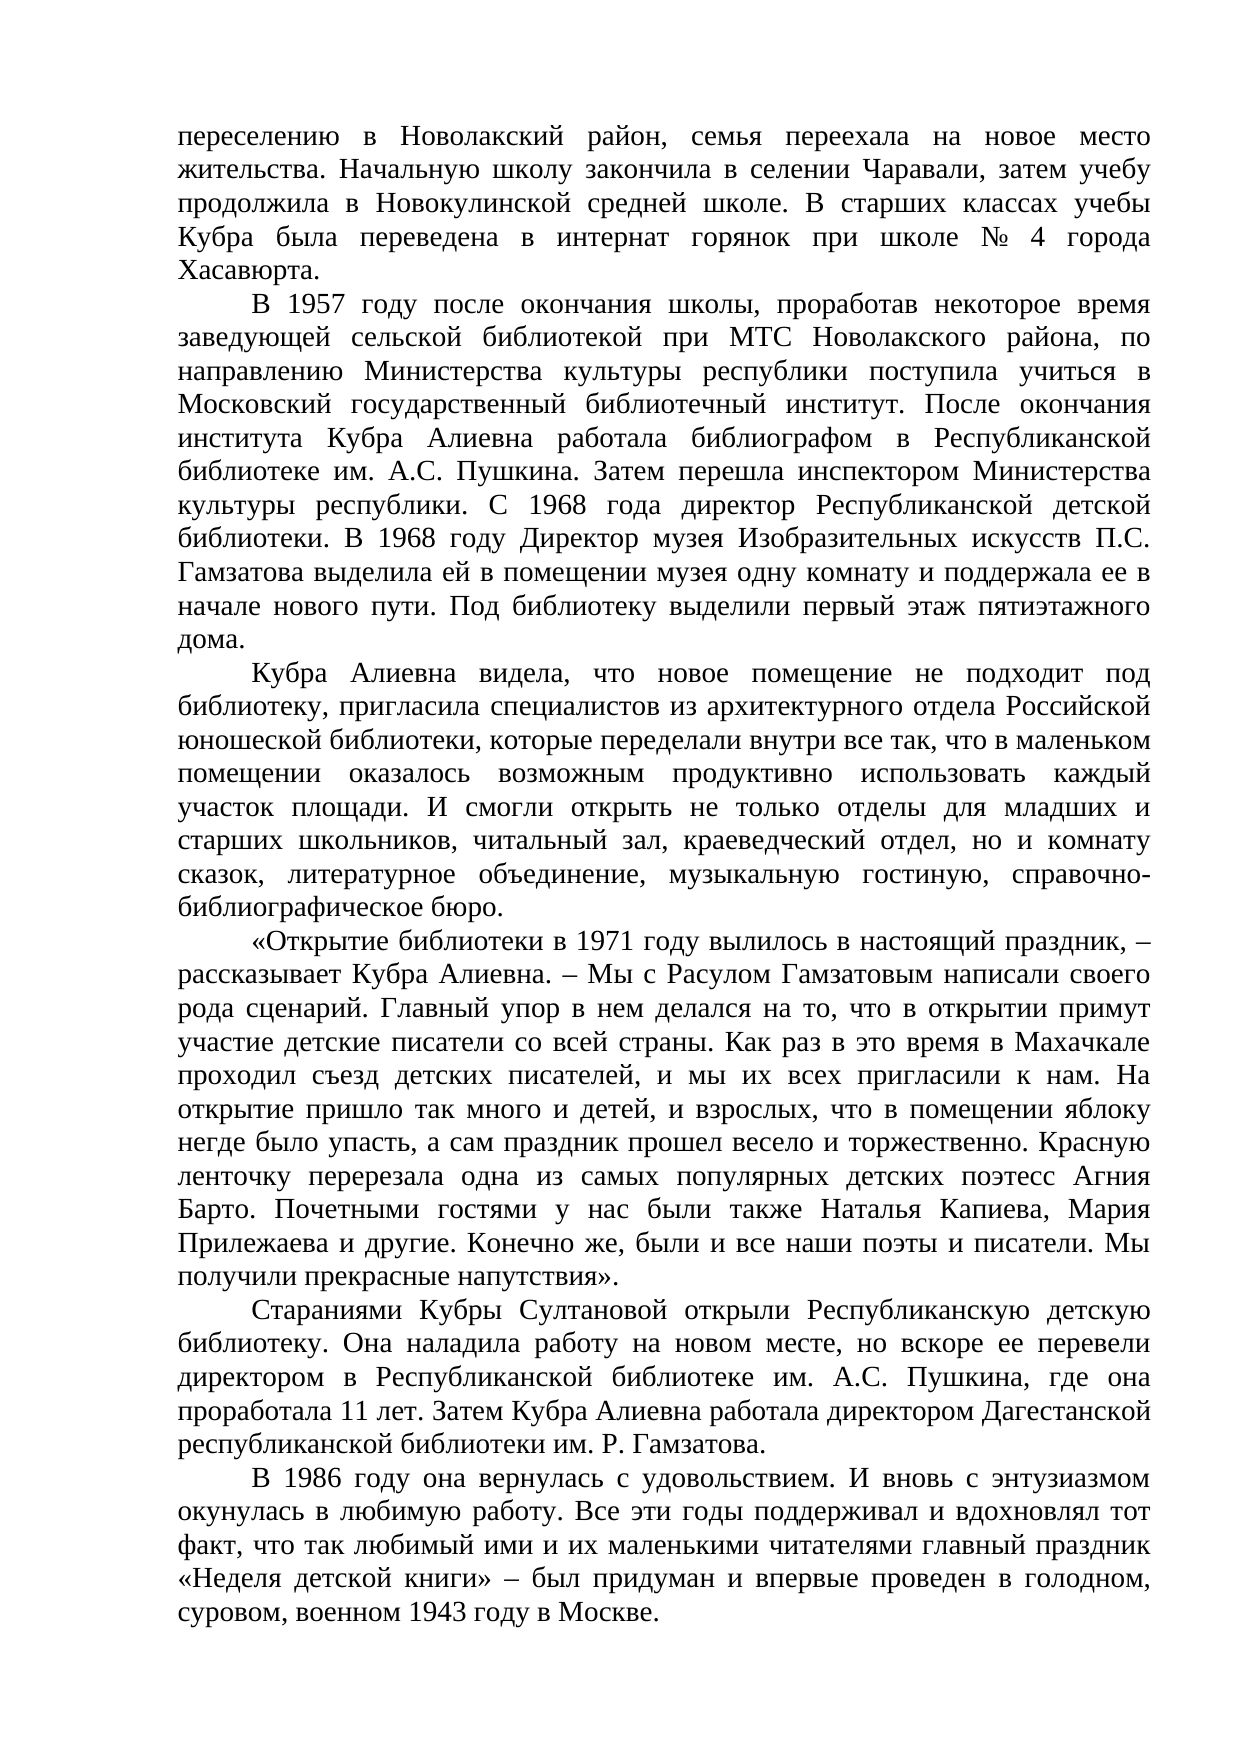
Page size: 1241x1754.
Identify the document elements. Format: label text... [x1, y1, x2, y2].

text Кубра Алиевна видела, что новое помещение не подходит под библиотеку, пригласила специалистов из архитектурного отдела Российской юношеской библиотеки, которые переделали внутри все так, что в маленьком помещении оказалось возможным продуктивно использовать каждый участок площади. И смогли открыть не только отделы для младших и старших школьников, читальный зал, краеведческий отдел, но и комнату сказок, литературное объединение, музыкальную гостиную, справочно-библиографическое бюро. [177, 655, 1152, 923]
text В 1986 году она вернулась с удовольствием. И вновь с энтузиазмом окунулась в любимую работу. Все эти годы поддерживал и вдохновлял тот факт, что так любимый ими и их маленькими читателями главный праздник «Неделя детской книги» – был придуман и впервые проведен в голодном, суровом, военном 1943 году в Москве. [177, 1460, 1152, 1627]
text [177, 118, 1152, 286]
text В 1957 году после окончания школы, проработав некоторое время заведующей сельской библиотекой при МТС Новолакского района, по направлению Министерства культуры республики поступила учиться в Московский государственный библиотечный институт. После окончания института Кубра Алиевна работала библиографом в Республиканской библиотеке им. А.С. Пушкина. Затем перешла инспектором Министерства культуры республики. С 1968 года директор Республиканской детской библиотеки. В 1968 году Директор музея Изобразительных искусств П.С. Гамзатова выделила ей в помещении музея одну комнату и поддержала ее в начале нового пути. Под библиотеку выделили первый этаж пятиэтажного дома. [177, 286, 1152, 655]
text Стараниями Кубры Султановой открыли Республиканскую детскую библиотеку. Она наладила работу на новом месте, но вскоре ее перевели директором в Республиканской библиотеке им. А.С. Пушкина, где она проработала 11 лет. Затем Кубра Алиевна работала директором Дагестанской республиканской библиотеки им. Р. Гамзатова. [177, 1292, 1152, 1460]
text «Открытие библиотеки в 1971 году вылилось в настоящий праздник, – рассказывает Кубра Алиевна. – Мы с Расулом Гамзатовым написали своего рода сценарий. Главный упор в нем делался на то, что в открытии примут участие детские писатели со всей страны. Как раз в это время в Махачкале проходил съезд детских писателей, и мы их всех пригласили к нам. На открытие пришло так много и детей, и взрослых, что в помещении яблоку негде было упасть, а сам праздник прошел весело и торжественно. Красную ленточку перерезала одна из самых популярных детских поэтесс Агния Барто. Почетными гостями у нас были также Наталья Капиева, Мария Прилежаева и другие. Конечно же, были и все наши поэты и писатели. Мы получили прекрасные напутствия». [177, 923, 1152, 1292]
